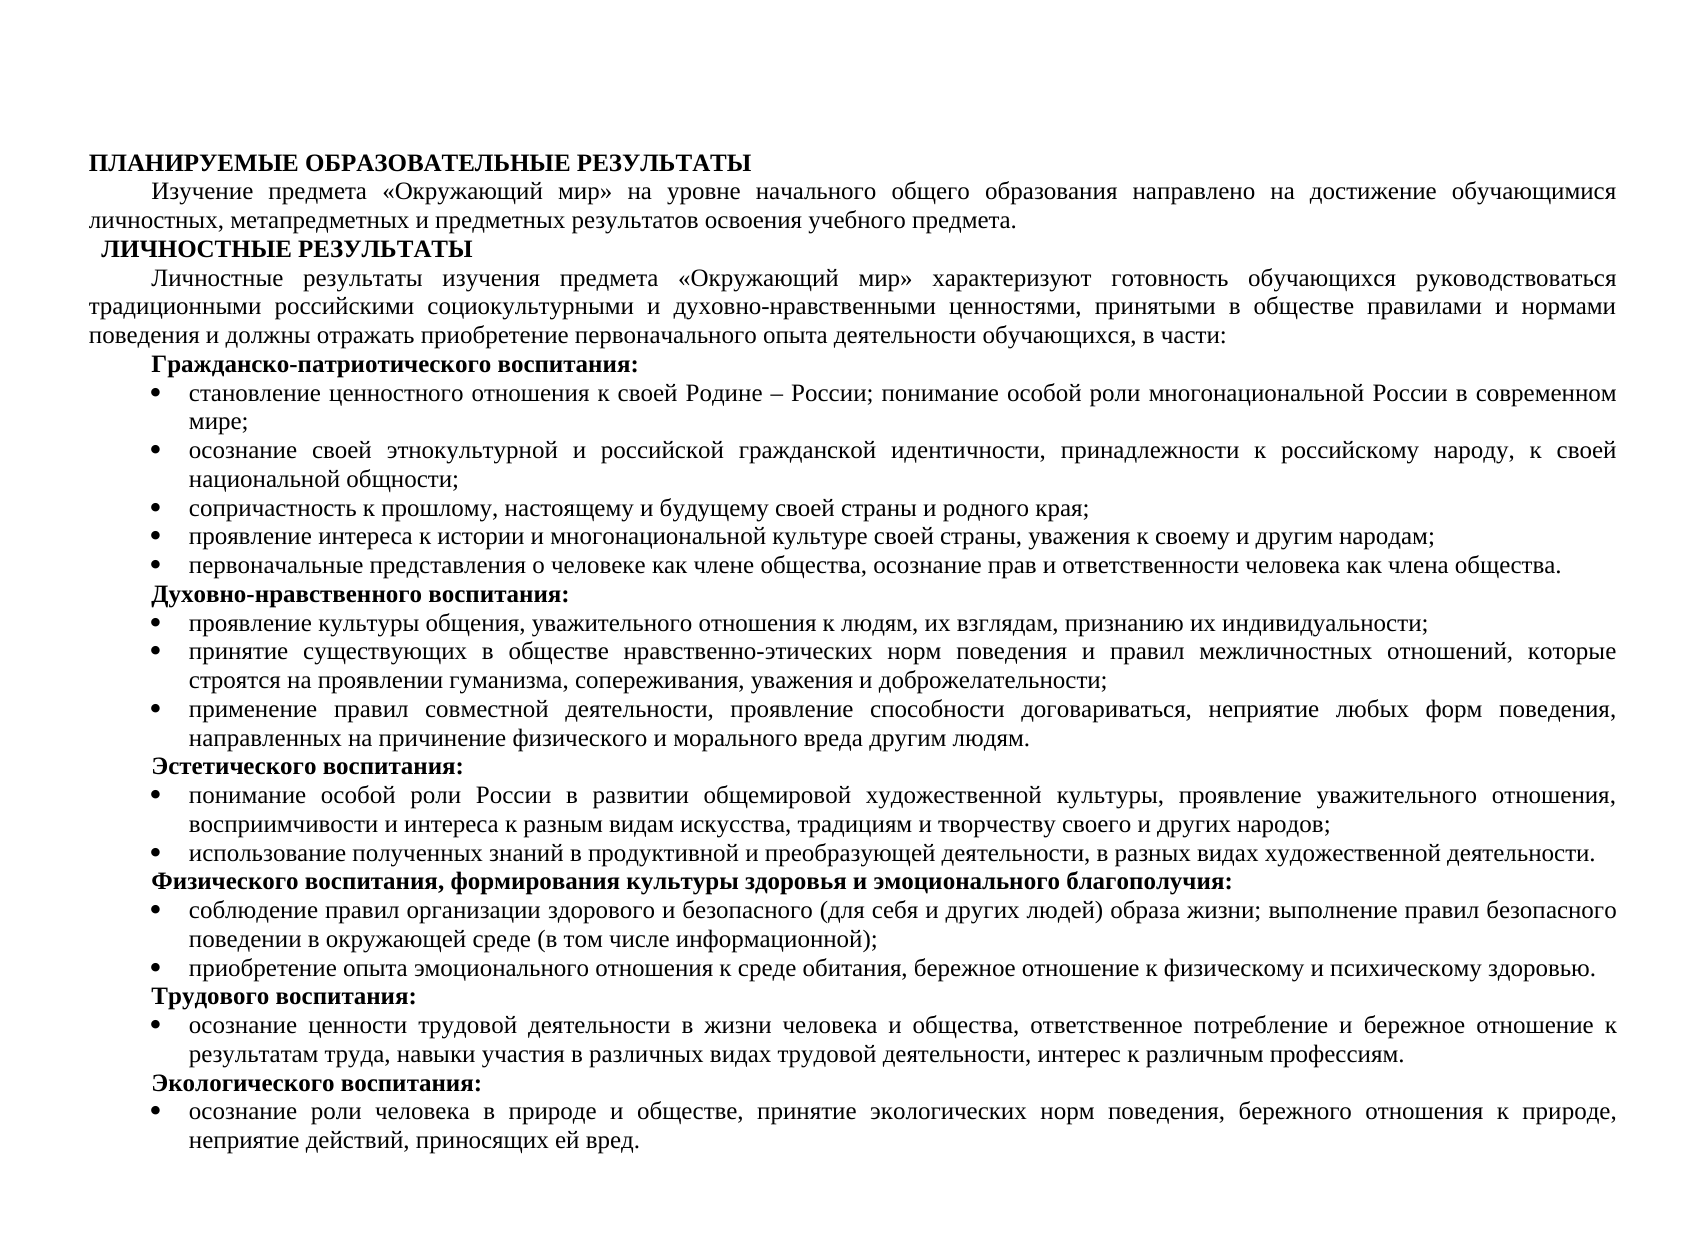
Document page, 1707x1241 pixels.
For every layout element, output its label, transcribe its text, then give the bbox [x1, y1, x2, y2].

text Экологического воспитания: [89, 1068, 1618, 1096]
text Физического воспитания, формирования культуры здоровья и эмоционального благополучия: [89, 866, 1618, 895]
list проявление культуры общения, уважительного отношения к людям, их взглядам, признанию их индивидуальности; [151, 608, 1618, 636]
list соблюдение правил организации здорового и безопасного (для себя и других людей) образа жизни; выполнение правил безопасного поведении в окружающей среде (в том числе информационной); [151, 895, 1618, 953]
text Личностные результаты изучения предмета «Окружающий мир» характеризуют готовность обучающихся руководствоваться традиционными российскими социокультурными и духовно-нравственными ценностями, принятыми в обществе правилами и нормами поведения и должны отражать приобретение первоначального опыта деятельности обучающихся, в части: [89, 263, 1618, 349]
text Изучение предмета «Окружающий мир» на уровне начального общего образования направлено на достижение обучающимися личностных, метапредметных и предметных результатов освоения учебного предмета. [89, 176, 1618, 234]
list приобретение опыта эмоционального отношения к среде обитания, бережное отношение к физическому и психическому здоровью. [151, 953, 1618, 981]
text ПЛАНИРУЕМЫЕ ОБРАЗОВАТЕЛЬНЫЕ РЕЗУЛЬТАТЫ [89, 148, 1618, 176]
text Трудового воспитания: [89, 981, 1618, 1010]
text Духовно-нравственного воспитания: [89, 579, 1618, 608]
list проявление интереса к истории и многонациональной культуре своей страны, уважения к своему и другим народам; [151, 521, 1618, 550]
list осознание роли человека в природе и обществе, принятие экологических норм поведения, бережного отношения к природе, неприятие действий, приносящих ей вред. [151, 1096, 1618, 1154]
list первоначальные представления о человеке как члене общества, осознание прав и ответственности человека как члена общества. [151, 550, 1618, 579]
list осознание своей этнокультурной и российской гражданской идентичности, принадлежности к российскому народу, к своей национальной общности; [151, 435, 1618, 493]
list осознание ценности трудовой деятельности в жизни человека и общества, ответственное потребление и бережное отношение к результатам труда, навыки участия в различных видах трудовой деятельности, интерес к различным профессиям. [151, 1010, 1618, 1068]
list использование полученных знаний в продуктивной и преобразующей деятельности, в разных видах художественной деятельности. [151, 838, 1618, 866]
list применение правил совместной деятельности, проявление способности договариваться, неприятие любых форм поведения, направленных на причинение физического и морального вреда другим людям. [151, 694, 1618, 751]
text Гражданско-патриотического воспитания: [89, 349, 1618, 378]
list принятие существующих в обществе нравственно-этических норм поведения и правил межличностных отношений, которые строятся на проявлении гуманизма, сопереживания, уважения и доброжелательности; [151, 636, 1618, 694]
list понимание особой роли России в развитии общемировой художественной культуры, проявление уважительного отношения, восприимчивости и интереса к разным видам искусства, традициям и творчеству своего и других народов; [151, 780, 1618, 838]
text Эстетического воспитания: [89, 751, 1618, 780]
list становление ценностного отношения к своей Родине – России; понимание особой роли многонациональной России в современном мире; [151, 378, 1618, 435]
text ЛИЧНОСТНЫЕ РЕЗУЛЬТАТЫ [101, 234, 1618, 263]
list сопричастность к прошлому, настоящему и будущему своей страны и родного края; [151, 493, 1618, 521]
